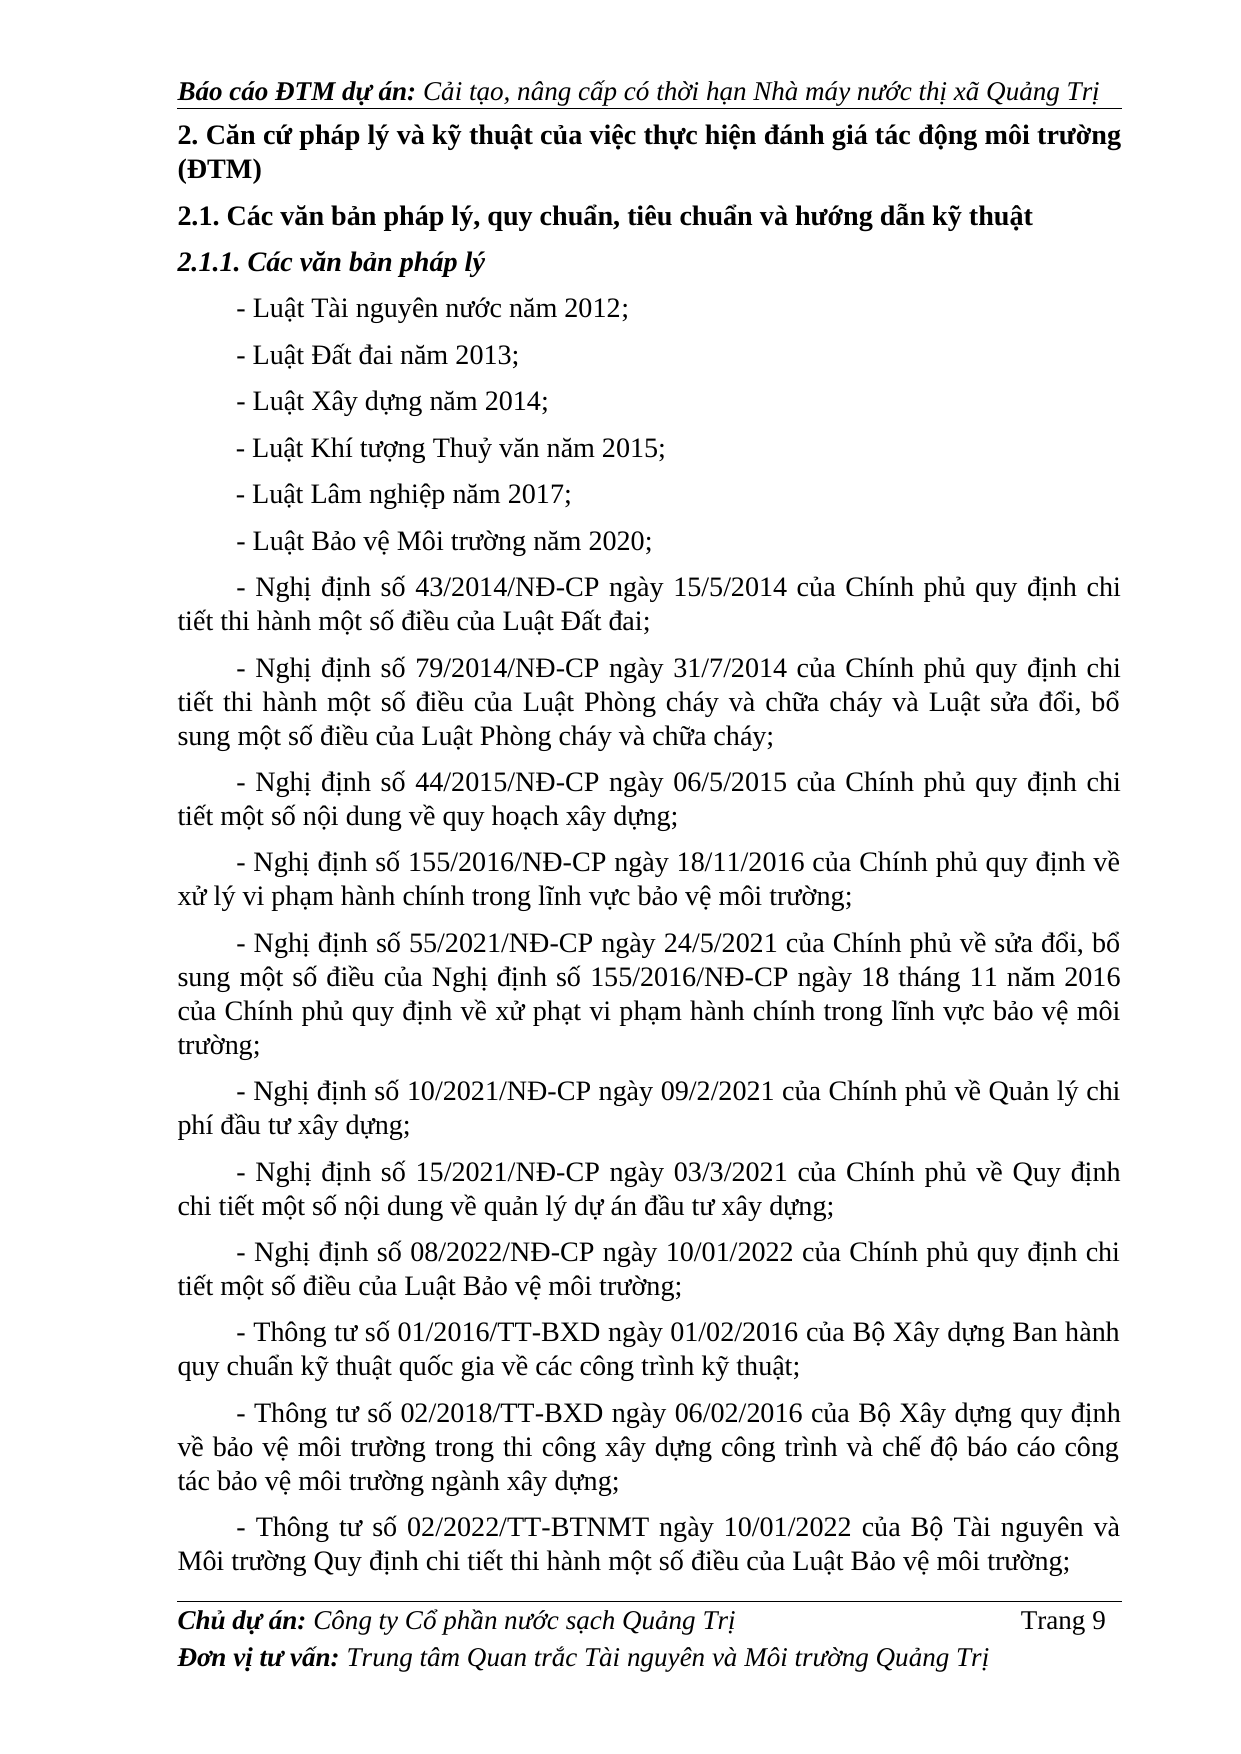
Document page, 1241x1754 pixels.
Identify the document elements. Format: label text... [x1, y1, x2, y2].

text - Luật Bảo vệ Môi trường năm 2020; [177, 524, 1122, 556]
text - Nghị định số 155/2016/NĐ-CP ngày 18/11/2016 của Chính phủ quy định về xử lý vi phạm hành chính trong lĩnh vực bảo vệ môi trường; [177, 845, 1122, 912]
text - Nghị định số 79/2014/NĐ-CP ngày 31/7/2014 của Chính phủ quy định chi tiết thi hành một số điều của Luật Phòng cháy và chữa cháy và Luật sửa đổi, bổ sung một số điều của Luật Phòng cháy và chữa cháy; [177, 651, 1122, 751]
text - Nghị định số 10/2021/NĐ-CP ngày 09/2/2021 của Chính phủ về Quản lý chi phí đầu tư xây dựng; [177, 1074, 1122, 1141]
text - Nghị định số 43/2014/NĐ-CP ngày 15/5/2014 của Chính phủ quy định chi tiết thi hành một số điều của Luật Đất đai; [177, 570, 1122, 637]
text - Thông tư số 02/2022/TT-BTNMT ngày 10/01/2022 của Bộ Tài nguyên và Môi trường Quy định chi tiết thi hành một số điều của Luật Bảo vệ môi trường; [177, 1510, 1122, 1577]
text - Thông tư số 01/2016/TT-BXD ngày 01/02/2016 của Bộ Xây dựng Ban hành quy chuẩn kỹ thuật quốc gia về các công trình kỹ thuật; [177, 1315, 1122, 1382]
subtitle 2.1.1. Các văn bản pháp lý [177, 245, 1122, 277]
text - Luật Tài nguyên nước năm 2012; [621, 291, 1122, 324]
text - Luật Lâm nghiệp năm 2017; [177, 477, 1122, 510]
subtitle 2.1. Các văn bản pháp lý, quy chuẩn, tiêu chuẩn và hướng dẫn kỹ thuật [177, 198, 1122, 231]
text - Luật Xây dựng năm 2014; [177, 384, 1122, 417]
text - Thông tư số 02/2018/TT-BXD ngày 06/02/2016 của Bộ Xây dựng quy định về bảo vệ môi trường trong thi công xây dựng công trình và chế độ báo cáo công tác bảo vệ môi trường ngành xây dựng; [177, 1396, 1122, 1430]
text - Thông tư số 02/2018/TT-BXD ngày 06/02/2016 của Bộ Xây dựng quy định về bảo vệ môi trường trong thi công xây dựng công trình và chế độ báo cáo công tác bảo vệ môi trường ngành xây dựng; [177, 1462, 1122, 1496]
text - Nghị định số 44/2015/NĐ-CP ngày 06/5/2015 của Chính phủ quy định chi tiết một số nội dung về quy hoạch xây dựng; [177, 765, 1122, 831]
text - Nghị định số 08/2022/NĐ-CP ngày 10/01/2022 của Chính phủ quy định chi tiết một số điều của Luật Bảo vệ môi trường; [177, 1235, 1122, 1301]
text - Luật Đất đai năm 2013; [177, 338, 1122, 370]
subtitle 2. Căn cứ pháp lý và kỹ thuật của việc thực hiện đánh giá tác động môi trường (ĐTM) [177, 118, 1122, 184]
text - Luật Khí tượng Thuỷ văn năm 2015; [177, 431, 1122, 463]
text - Nghị định số 55/2021/NĐ-CP ngày 24/5/2021 của Chính phủ về sửa đổi, bổ sung một số điều của Nghị định số 155/2016/NĐ-CP ngày 18 tháng 11 năm 2016 của Chính phủ quy định về xử phạt vi phạm hành chính trong lĩnh vực bảo vệ môi trường; [177, 926, 1122, 1060]
text - Nghị định số 15/2021/NĐ-CP ngày 03/3/2021 của Chính phủ về Quy định chi tiết một số nội dung về quản lý dự án đầu tư xây dựng; [177, 1154, 1122, 1221]
text - Luật Tài nguyên nước năm 2012; [177, 291, 253, 324]
